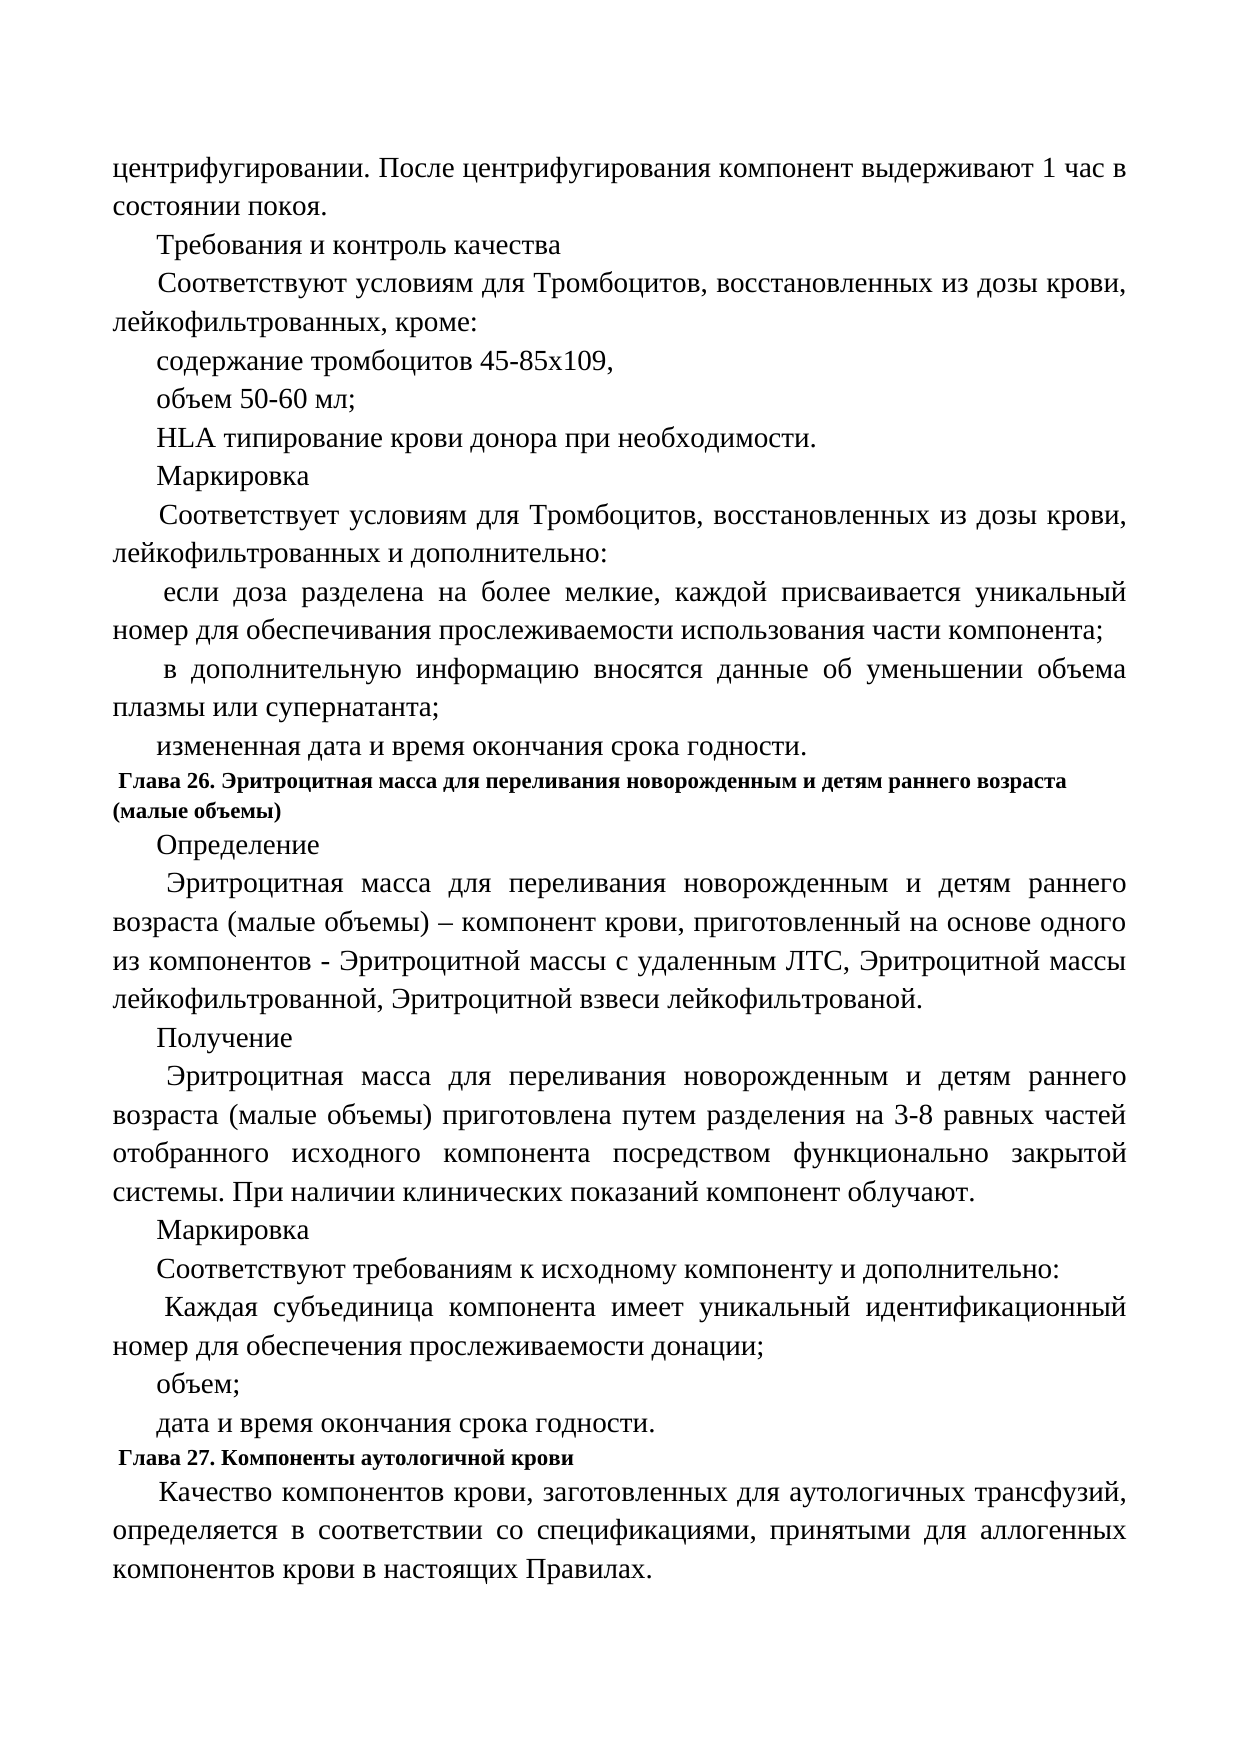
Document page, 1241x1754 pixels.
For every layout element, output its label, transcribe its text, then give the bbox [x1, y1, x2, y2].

text Эритроцитная масса для переливания новорожденным и детям раннего возраста (малые объемы) приготовлена путем разделения на 3-8 равных частей отобранного исходного компонента посредством функционально закрытой системы. При наличии клинических показаний компонент облучают. [112, 1058, 1128, 1207]
text объем 50-60 мл; [112, 381, 1128, 415]
text Эритроцитная масса для переливания новорожденным и детям раннего возраста (малые объемы) – компонент крови, приготовленный на основе одного из компонентов - Эритроцитной массы с удаленным ЛТС, Эритроцитной массы лейкофильтрованной, Эритроцитной взвеси лейкофильтрованой. [112, 866, 1128, 1015]
text в дополнительную информацию вносятся данные об уменьшении объема плазмы или супернатанта; [112, 651, 1128, 723]
text Глава 27. Компоненты аутологичной крови [112, 1444, 1128, 1470]
text если доза разделена на более мелкие, каждой присваивается уникальный номер для обеспечивания прослеживаемости использования части компонента; [112, 574, 1128, 646]
text Определение [112, 827, 1128, 861]
text Получение [112, 1020, 1128, 1053]
text дата и время окончания срока годности. [112, 1405, 1128, 1439]
text объем; [112, 1367, 1128, 1400]
text содержание тромбоцитов 45-85х109, [112, 343, 1128, 376]
text Соответствуют условиям для Тромбоцитов, восстановленных из дозы крови, лейкофильтрованных, кроме: [112, 266, 1128, 338]
text Качество компонентов крови, заготовленных для аутологичных трансфузий, определяется в соответствии со спецификациями, принятыми для аллогенных компонентов крови в настоящих Правилах. [112, 1474, 1128, 1584]
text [112, 150, 1128, 222]
text Маркировка [112, 1212, 1128, 1246]
text Каждая субъединица компонента имеет уникальный идентификационный номер для обеспечения прослеживаемости донации; [112, 1289, 1128, 1362]
text Маркировка [112, 458, 1128, 492]
text Соответствует условиям для Тромбоцитов, восстановленных из дозы крови, лейкофильтрованных и дополнительно: [112, 497, 1128, 569]
text Соответствуют требованиям к исходному компоненту и дополнительно: [112, 1251, 1128, 1284]
text Глава 26. Эритроцитная масса для переливания новорожденным и детям раннего возраста (малые объемы) [112, 767, 1128, 823]
text Требования и контроль качества [112, 227, 1128, 261]
text измененная дата и время окончания срока годности. [112, 728, 1128, 762]
text HLA типирование крови донора при необходимости. [112, 420, 1128, 453]
